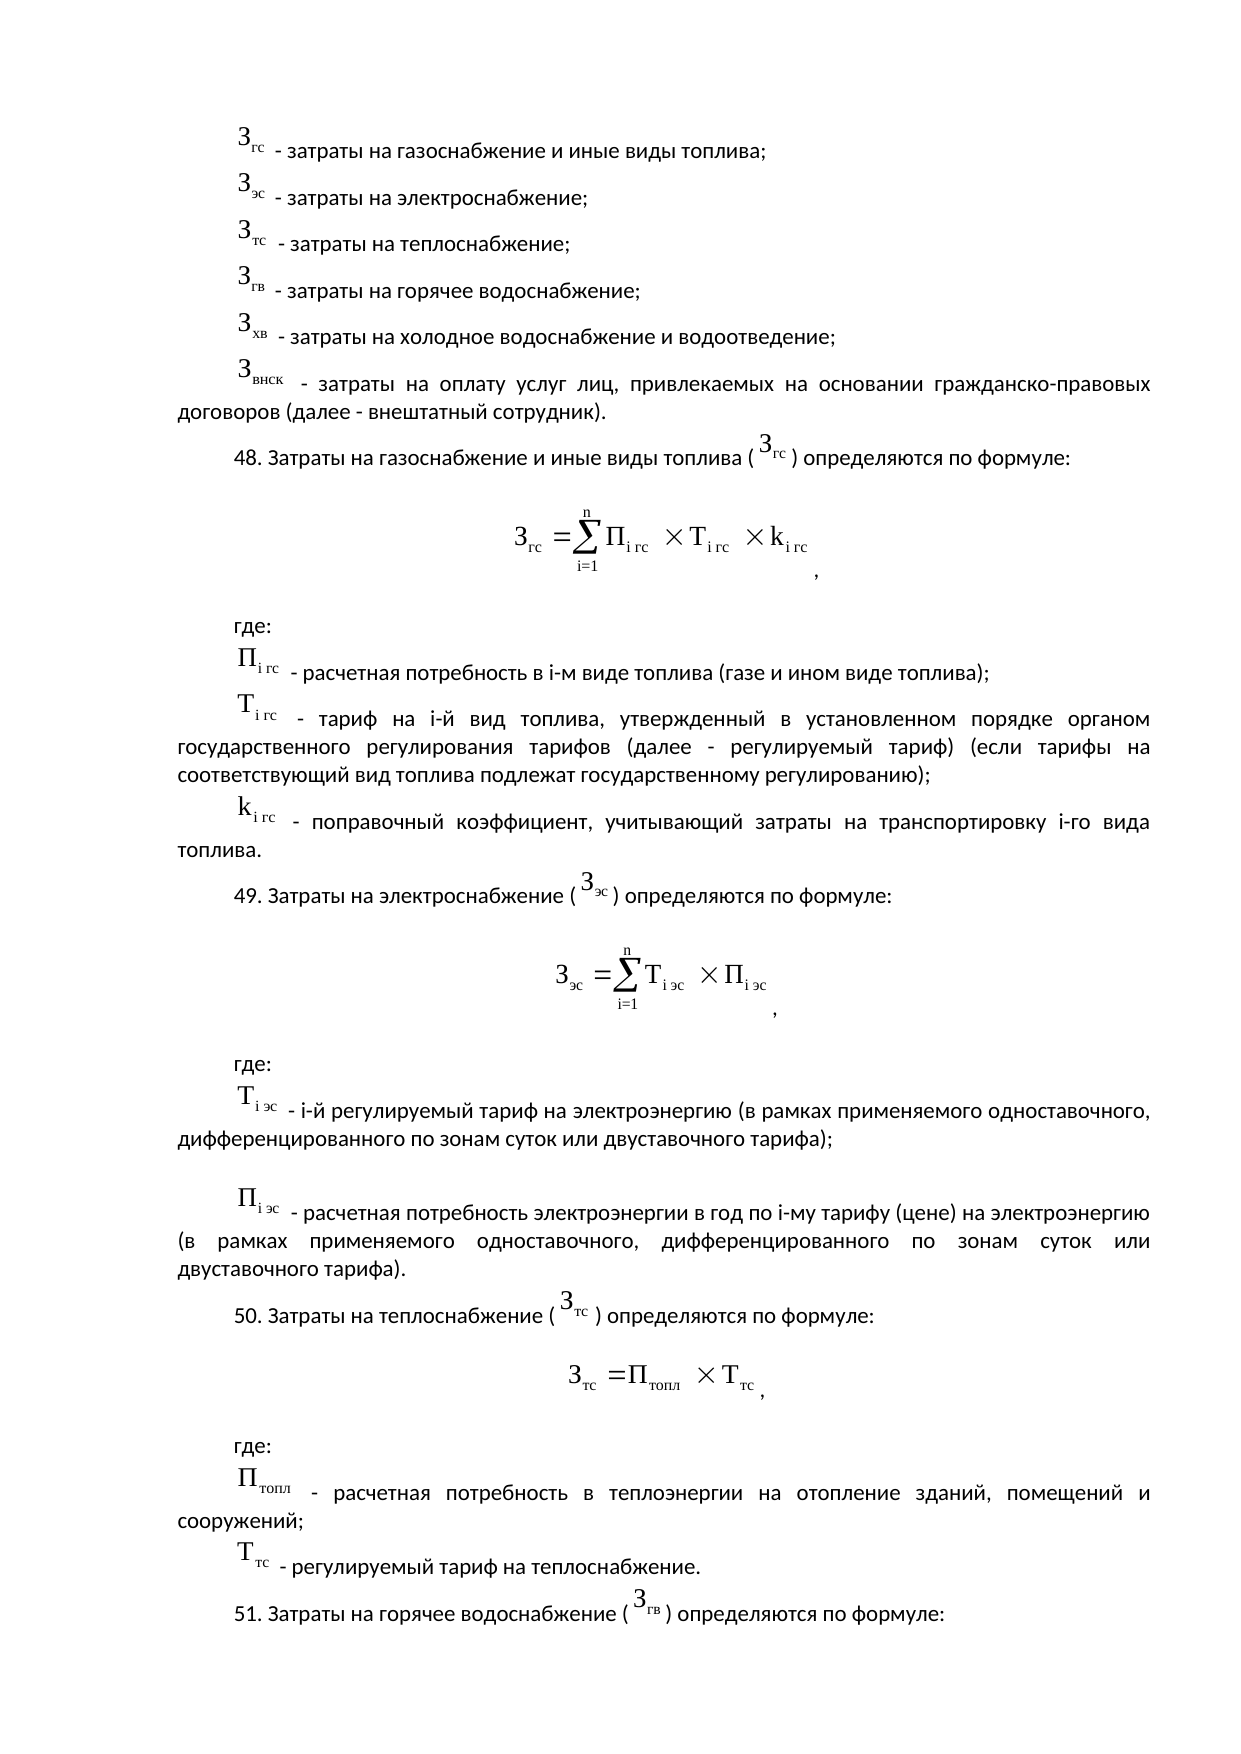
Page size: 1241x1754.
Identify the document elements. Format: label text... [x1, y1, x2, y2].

text где: [177, 611, 1152, 639]
text - затраты на оплату услуг лиц, привлекаемых на основании гражданско-правовых договоров (далее - внештатный сотрудник). [177, 350, 1152, 425]
text 51. Затраты на горячее водоснабжение () определяются по формуле: [177, 1580, 1152, 1627]
text 50. Затраты на теплоснабжение () определяются по формуле: [177, 1282, 1152, 1329]
text , [177, 499, 1152, 583]
text - затраты на электроснабжение; [177, 164, 1152, 211]
text - регулируемый тариф на теплоснабжение. [177, 1534, 1152, 1580]
text - расчетная потребность электроэнергии в год по i-му тарифу (цене) на электроэнергию (в рамках применяемого одноставочного, дифференцированного по зонам суток или двуставочного тарифа). [177, 1180, 1152, 1282]
text , [177, 1357, 1152, 1403]
text - затраты на холодное водоснабжение и водоотведение; [177, 304, 1152, 350]
text - тариф на i-й вид топлива, утвержденный в установленном порядке органом государственного регулирования тарифов (далее - регулируемый тариф) (если тарифы на соответствующий вид топлива подлежат государственному регулированию); [177, 686, 1152, 788]
text - i-й регулируемый тариф на электроэнергию (в рамках применяемого одноставочного, дифференцированного по зонам суток или двуставочного тарифа); [177, 1077, 1152, 1152]
text , [177, 937, 1152, 1021]
text где: [177, 1431, 1152, 1459]
text - расчетная потребность в i-м виде топлива (газе и ином виде топлива); [177, 639, 1152, 686]
text где: [177, 1049, 1152, 1077]
text 48. Затраты на газоснабжение и иные виды топлива () определяются по формуле: [177, 425, 1152, 471]
text - затраты на горячее водоснабжение; [177, 257, 1152, 304]
text - расчетная потребность в теплоэнергии на отопление зданий, помещений и сооружений; [177, 1459, 1152, 1534]
text 49. Затраты на электроснабжение () определяются по формуле: [177, 863, 1152, 909]
text - затраты на теплоснабжение; [177, 211, 1152, 257]
text - затраты на газоснабжение и иные виды топлива; [177, 118, 1152, 164]
text - поправочный коэффициент, учитывающий затраты на транспортировку i-го вида топлива. [177, 788, 1152, 863]
